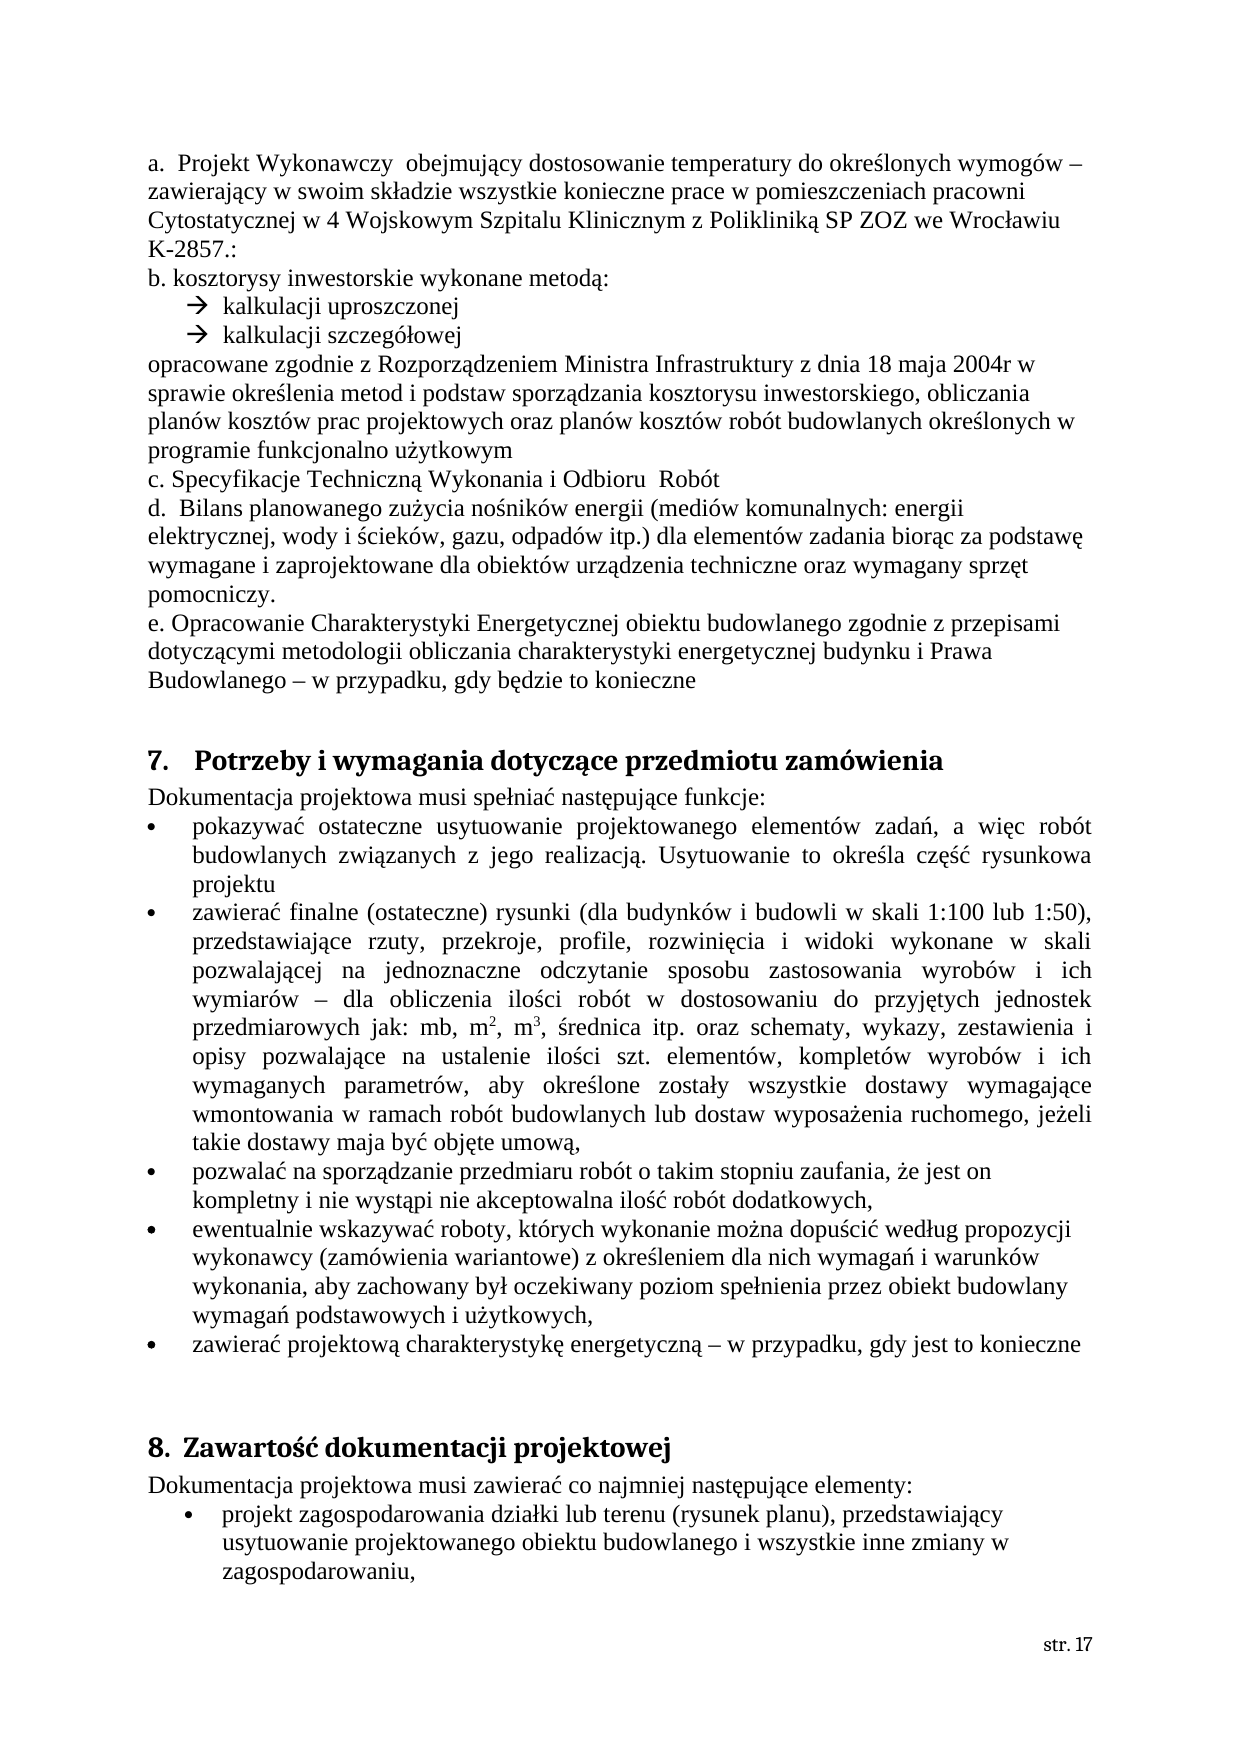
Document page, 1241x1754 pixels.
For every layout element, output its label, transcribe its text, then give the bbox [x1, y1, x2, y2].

text c. Specyfikacje Techniczną Wykonania i Odbioru Robót [148, 464, 1093, 493]
list zawierać projektową charakterystykę energetyczną – w przypadku, gdy jest to konieczne [148, 1329, 1093, 1357]
text e. Opracowanie Charakterystyki Energetycznej obiektu budowlanego zgodnie z przepisami dotyczącymi metodologii obliczania charakterystyki energetycznej budynku i Prawa Budowlanego – w przypadku, gdy będzie to konieczne [148, 608, 1093, 694]
subtitle 8. Zawartość dokumentacji projektowej [148, 1431, 1093, 1465]
text Dokumentacja projektowa musi zawierać co najmniej następujące elementy: [148, 1470, 1093, 1499]
list kalkulacji szczegółowej [185, 320, 1093, 349]
list kalkulacji uproszczonej [185, 291, 1093, 320]
list ewentualnie wskazywać roboty, których wykonanie można dopuścić według propozycji wykonawcy (zamówienia wariantowe) z określeniem dla nich wymagań i warunków wykonania, aby zachowany był oczekiwany poziom spełnienia przez obiekt budowlany wymagań podstawowych i użytkowych, [148, 1214, 1093, 1329]
text Dokumentacja projektowa musi spełniać następujące funkcje: [148, 782, 1093, 811]
text opracowane zgodnie z Rozporządzeniem Ministra Infrastruktury z dnia 18 maja 2004r w sprawie określenia metod i podstaw sporządzania kosztorysu inwestorskiego, obliczania planów kosztów prac projektowych oraz planów kosztów robót budowlanych określonych w programie funkcjonalno użytkowym [148, 349, 1093, 464]
list pozwalać na sporządzanie przedmiaru robót o takim stopniu zaufania, że jest on kompletny i nie wystąpi nie akceptowalna ilość robót dodatkowych, [148, 1156, 1093, 1214]
list zawierać finalne (ostateczne) rysunki (dla budynków i budowli w skali 1:100 lub 1:50), przedstawiające rzuty, przekroje, profile, rozwinięcia i widoki wykonane w skali pozwalającej na jednoznaczne odczytanie sposobu zastosowania wyrobów i ich wymiarów – dla obliczenia ilości robót w dostosowaniu do przyjętych jednostek przedmiarowych jak: mb, m2, m3, średnica itp. oraz schematy, wykazy, zestawienia i opisy pozwalające na ustalenie ilości szt. elementów, kompletów wyrobów i ich wymaganych parametrów, aby określone zostały wszystkie dostawy wymagające wmontowania w ramach robót budowlanych lub dostaw wyposażenia ruchomego, jeżeli takie dostawy maja być objęte umową, [148, 897, 1093, 1156]
text d. Bilans planowanego zużycia nośników energii (mediów komunalnych: energii elektrycznej, wody i ścieków, gazu, odpadów itp.) dla elementów zadania biorąc za podstawę wymagane i zaprojektowane dla obiektów urządzenia techniczne oraz wymagany sprzęt pomocniczy. [148, 493, 1093, 608]
subtitle 7. Potrzeby i wymagania dotyczące przedmiotu zamówienia [148, 744, 1093, 777]
text b. kosztorysy inwestorskie wykonane metodą: [148, 263, 1093, 291]
text a. Projekt Wykonawczy obejmujący dostosowanie temperatury do określonych wymogów – zawierający w swoim składzie wszystkie konieczne prace w pomieszczeniach pracowni Cytostatycznej w 4 Wojskowym Szpitalu Klinicznym z Polikliniką SP ZOZ we Wrocławiu K-2857.: [148, 148, 1093, 263]
list pokazywać ostateczne usytuowanie projektowanego elementów zadań, a więc robót budowlanych związanych z jego realizacją. Usytuowanie to określa część rysunkowa projektu [148, 811, 1093, 897]
list projekt zagospodarowania działki lub terenu (rysunek planu), przedstawiający usytuowanie projektowanego obiektu budowlanego i wszystkie inne zmiany w zagospodarowaniu, [185, 1499, 1093, 1585]
